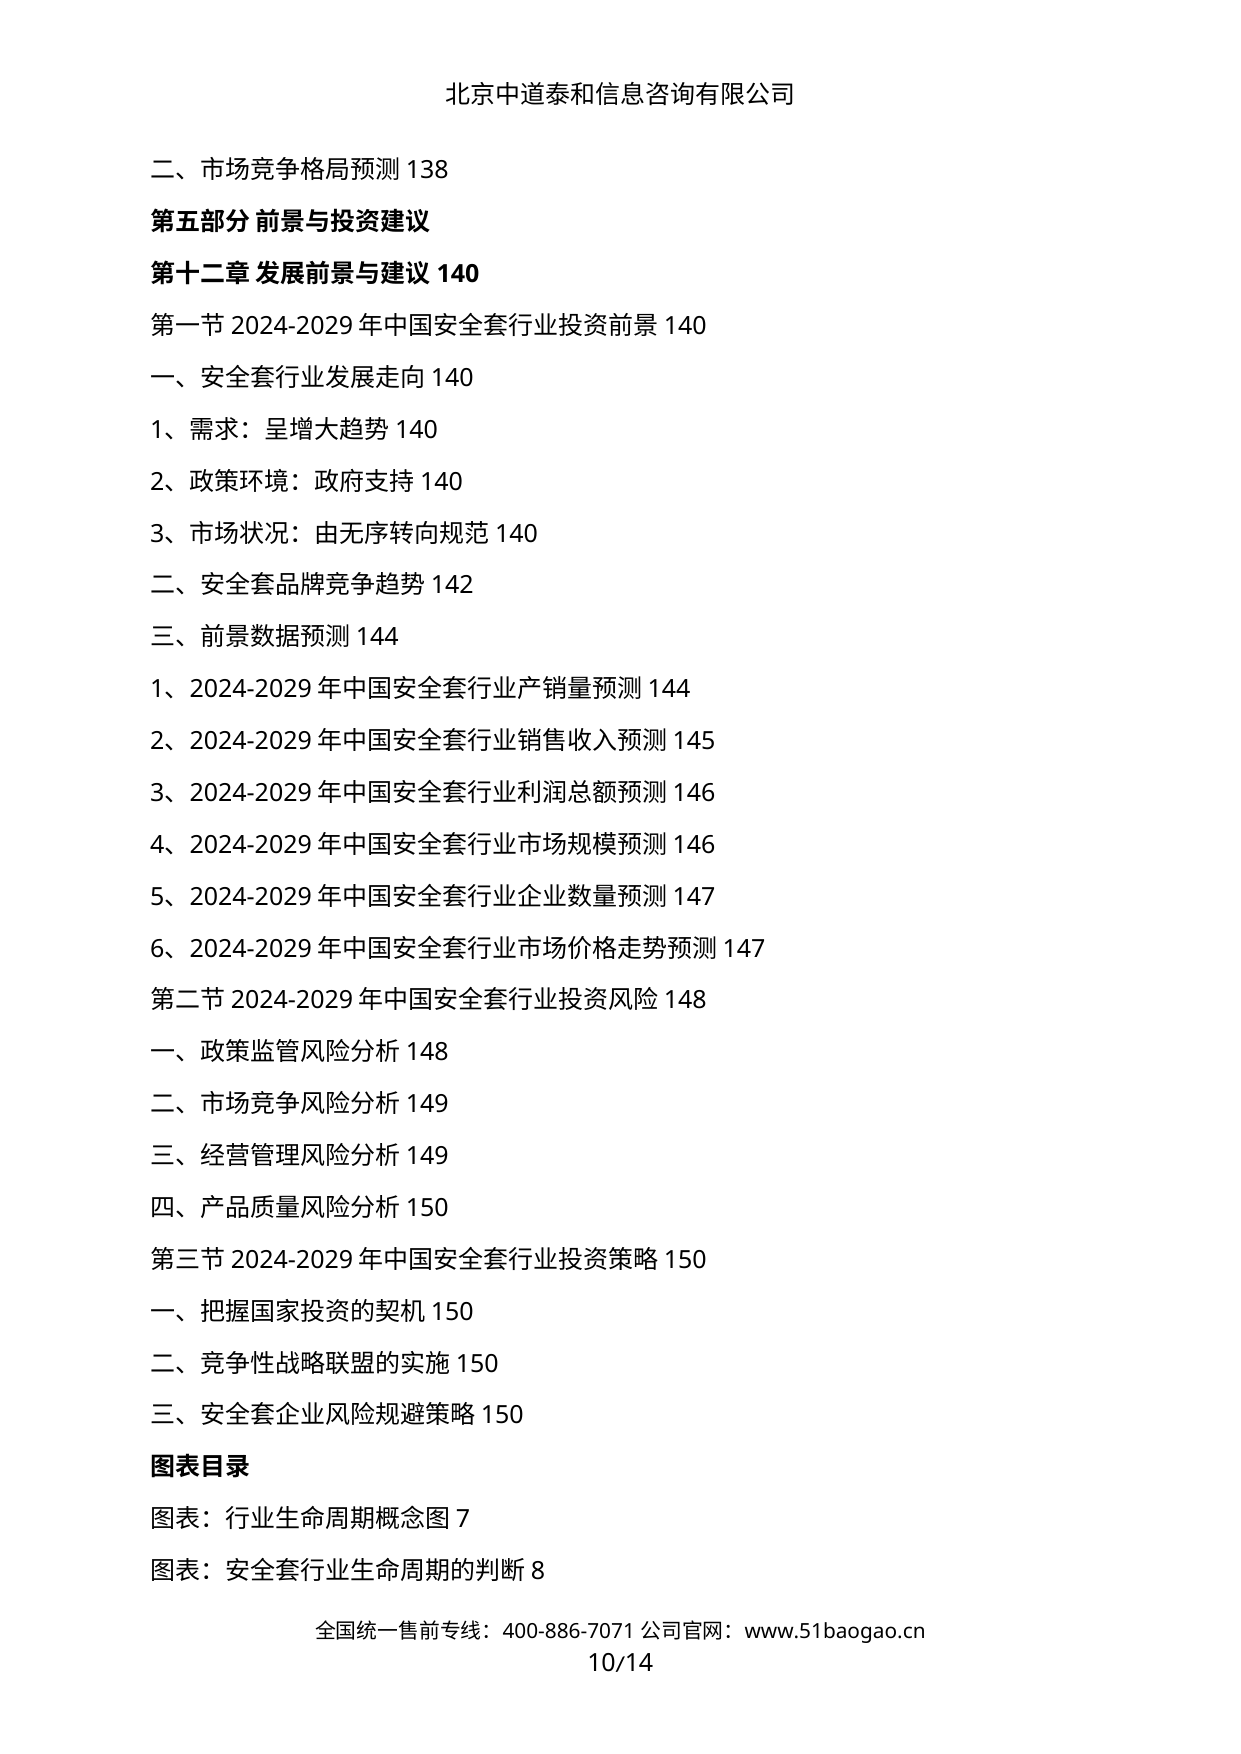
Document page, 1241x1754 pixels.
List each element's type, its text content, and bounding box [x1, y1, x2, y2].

text 三、前景数据预测 144 [150, 617, 1090, 653]
text 图表：安全套行业生命周期的判断 8 [150, 1551, 1090, 1587]
text 二、竞争性战略联盟的实施 150 [150, 1343, 1090, 1379]
text 图表目录 [150, 1447, 1090, 1483]
text 第一节 2024-2029年中国安全套行业投资前景 140 [150, 306, 1090, 342]
text 三、经营管理风险分析 149 [150, 1136, 1090, 1172]
text 四、产品质量风险分析 150 [150, 1187, 1090, 1224]
text 第五部分 前景与投资建议 [150, 202, 1090, 238]
text 1、需求：呈增大趋势 140 [150, 409, 1090, 446]
text 一、把握国家投资的契机 150 [150, 1291, 1090, 1327]
text 1、2024-2029年中国安全套行业产销量预测 144 [150, 669, 1090, 705]
text 第十二章 发展前景与建议 140 [150, 254, 1090, 290]
text 二、安全套品牌竞争趋势 142 [150, 565, 1090, 601]
text 一、政策监管风险分析 148 [150, 1032, 1090, 1068]
text 4、2024-2029年中国安全套行业市场规模预测 146 [150, 824, 1090, 861]
text 2、2024-2029年中国安全套行业销售收入预测 145 [150, 721, 1090, 757]
text 3、市场状况：由无序转向规范 140 [150, 513, 1090, 549]
text 第三节 2024-2029年中国安全套行业投资策略 150 [150, 1239, 1090, 1276]
text 二、市场竞争格局预测 138 [150, 150, 1090, 186]
text 3、2024-2029年中国安全套行业利润总额预测 146 [150, 772, 1090, 809]
text 5、2024-2029年中国安全套行业企业数量预测 147 [150, 876, 1090, 912]
text 一、安全套行业发展走向 140 [150, 357, 1090, 394]
text 2、政策环境：政府支持 140 [150, 461, 1090, 497]
text 图表：行业生命周期概念图 7 [150, 1499, 1090, 1535]
text 6、2024-2029年中国安全套行业市场价格走势预测 147 [150, 928, 1090, 964]
text 二、市场竞争风险分析 149 [150, 1084, 1090, 1120]
text 三、安全套企业风险规避策略 150 [150, 1395, 1090, 1431]
text 第二节 2024-2029年中国安全套行业投资风险 148 [150, 980, 1090, 1016]
